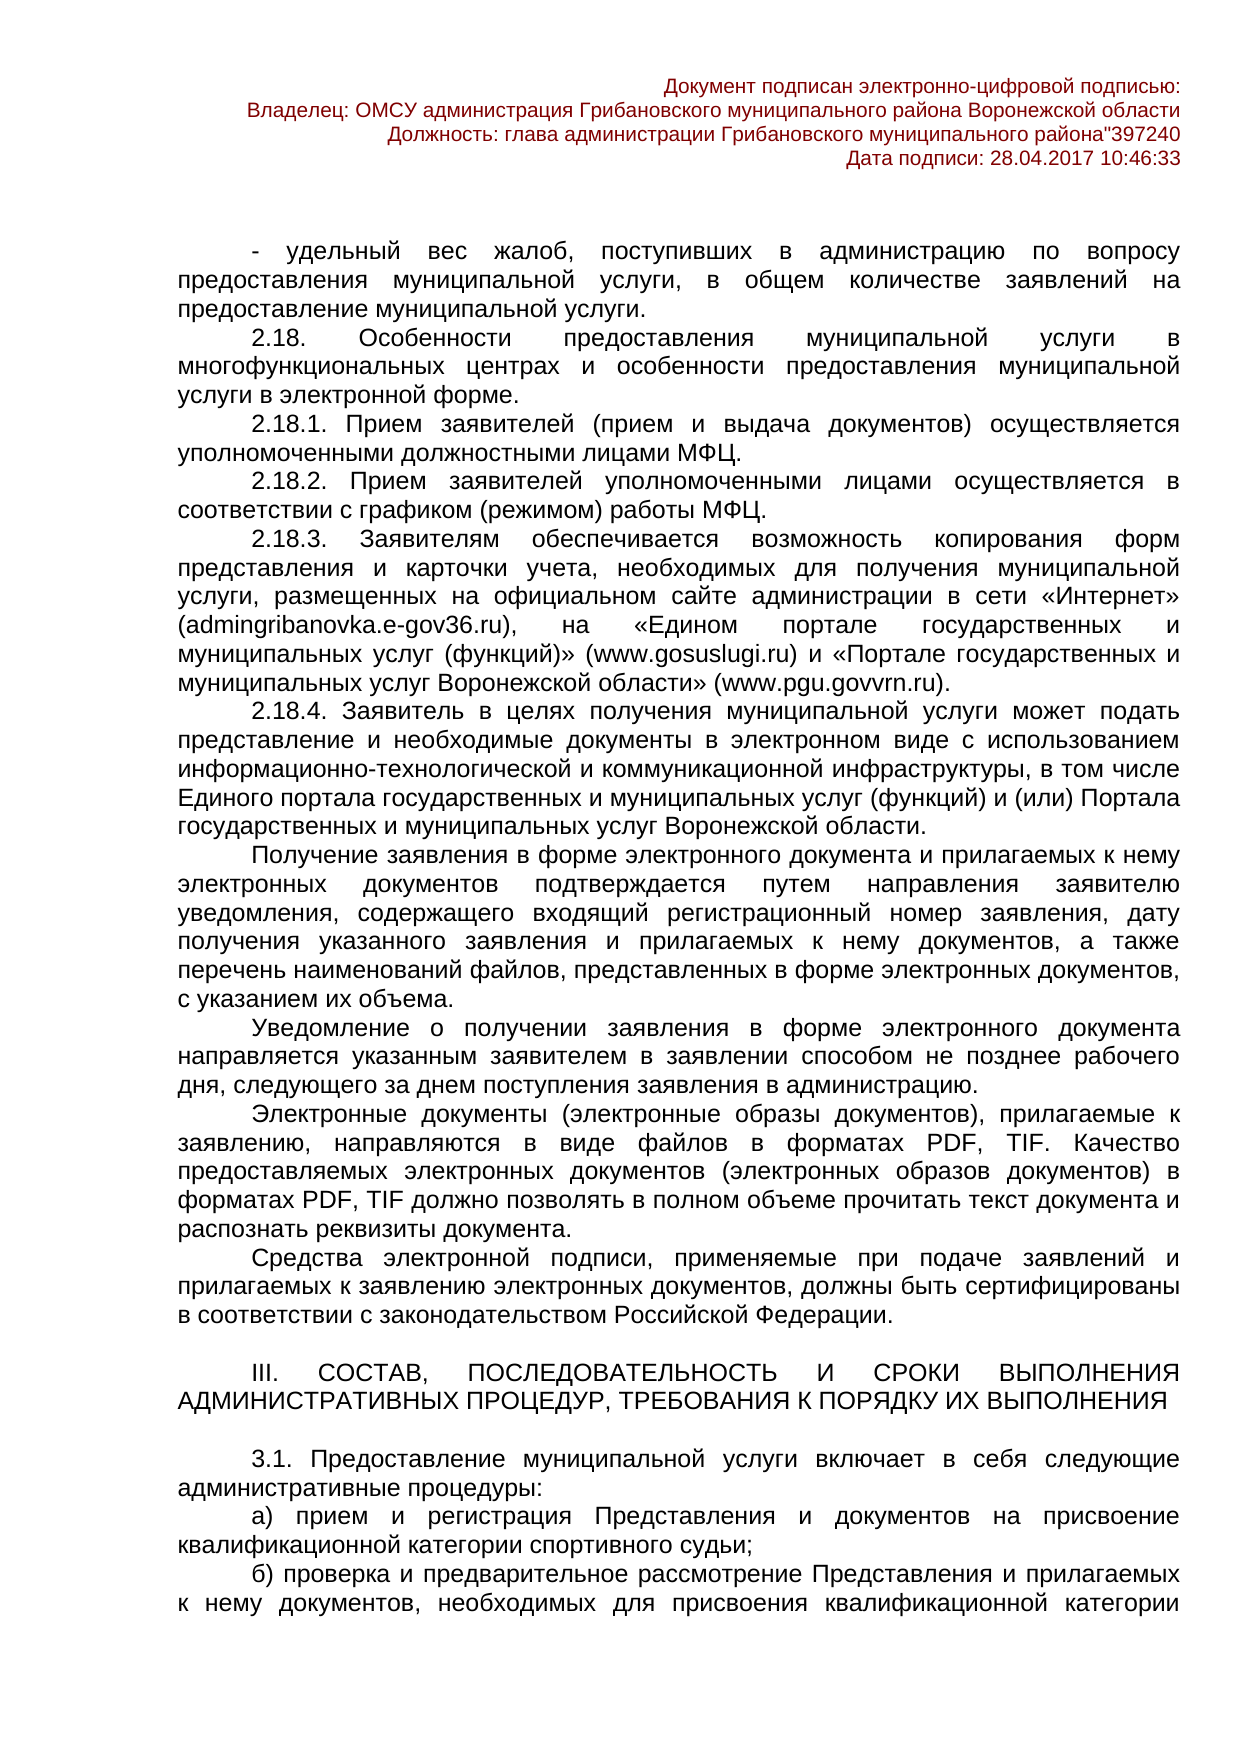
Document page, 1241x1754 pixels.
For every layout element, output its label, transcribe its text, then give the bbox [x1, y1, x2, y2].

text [177, 1559, 1181, 1616]
text Средства электронной подписи, применяемые при подаче заявлений и прилагаемых к заявлению электронных документов, должны быть сертифицированы в соответствии с законодательством Российской Федерации. [177, 1242, 1181, 1329]
text 2.18.1. Прием заявителей (прием и выдача документов) осуществляется уполномоченными должностными лицами МФЦ. [177, 409, 1181, 466]
text III. СОСТАВ, ПОСЛЕДОВАТЕЛЬНОСТЬ И СРОКИ ВЫПОЛНЕНИЯ АДМИНИСТРАТИВНЫХ ПРОЦЕДУР, ТРЕБОВАНИЯ К ПОРЯДКУ ИХ ВЫПОЛНЕНИЯ [177, 1357, 1181, 1415]
text 3.1. Предоставление муниципальной услуги включает в себя следующие административные процедуры: [177, 1444, 1181, 1501]
text Получение заявления в форме электронного документа и прилагаемых к нему электронных документов подтверждается путем направления заявителю уведомления, содержащего входящий регистрационный номер заявления, дату получения указанного заявления и прилагаемых к нему документов, а также перечень наименований файлов, представленных в форме электронных документов, с указанием их объема. [177, 840, 1181, 1012]
text 2.18.3. Заявителям обеспечивается возможность копирования форм представления и карточки учета, необходимых для получения муниципальной услуги, размещенных на официальном сайте администрации в сети «Интернет» (admingribanovka.e-gov36.ru), на «Едином портале государственных и муниципальных услуг (функций)» (www.gosuslugi.ru) и «Портале государственных и муниципальных услуг Воронежской области» (www.pgu.govvrn.ru). [177, 524, 1181, 696]
text 2.18.4. Заявитель в целях получения муниципальной услуги может подать представление и необходимые документы в электронном виде с использованием информационно-технологической и коммуникационной инфраструктуры, в том числе Единого портала государственных и муниципальных услуг (функций) и (или) Портала государственных и муниципальных услуг Воронежской области. [177, 696, 1181, 840]
text Уведомление о получении заявления в форме электронного документа направляется указанным заявителем в заявлении способом не позднее рабочего дня, следующего за днем поступления заявления в администрацию. [177, 1012, 1181, 1099]
text 2.18. Особенности предоставления муниципальной услуги в многофункциональных центрах и особенности предоставления муниципальной услуги в электронной форме. [177, 322, 1181, 409]
text - удельный вес жалоб, поступивших в администрацию по вопросу предоставления муниципальной услуги, в общем количестве заявлений на предоставление муниципальной услуги. [177, 236, 1181, 322]
text а) прием и регистрация Представления и документов на присвоение квалификационной категории спортивного судьи; [177, 1501, 1181, 1559]
text 2.18.2. Прием заявителей уполномоченными лицами осуществляется в соответствии с графиком (режимом) работы МФЦ. [177, 466, 1181, 524]
text Электронные документы (электронные образы документов), прилагаемые к заявлению, направляются в виде файлов в форматах PDF, TIF. Качество предоставляемых электронных документов (электронных образов документов) в форматах PDF, TIF должно позволять в полном объеме прочитать текст документа и распознать реквизиты документа. [177, 1099, 1181, 1242]
